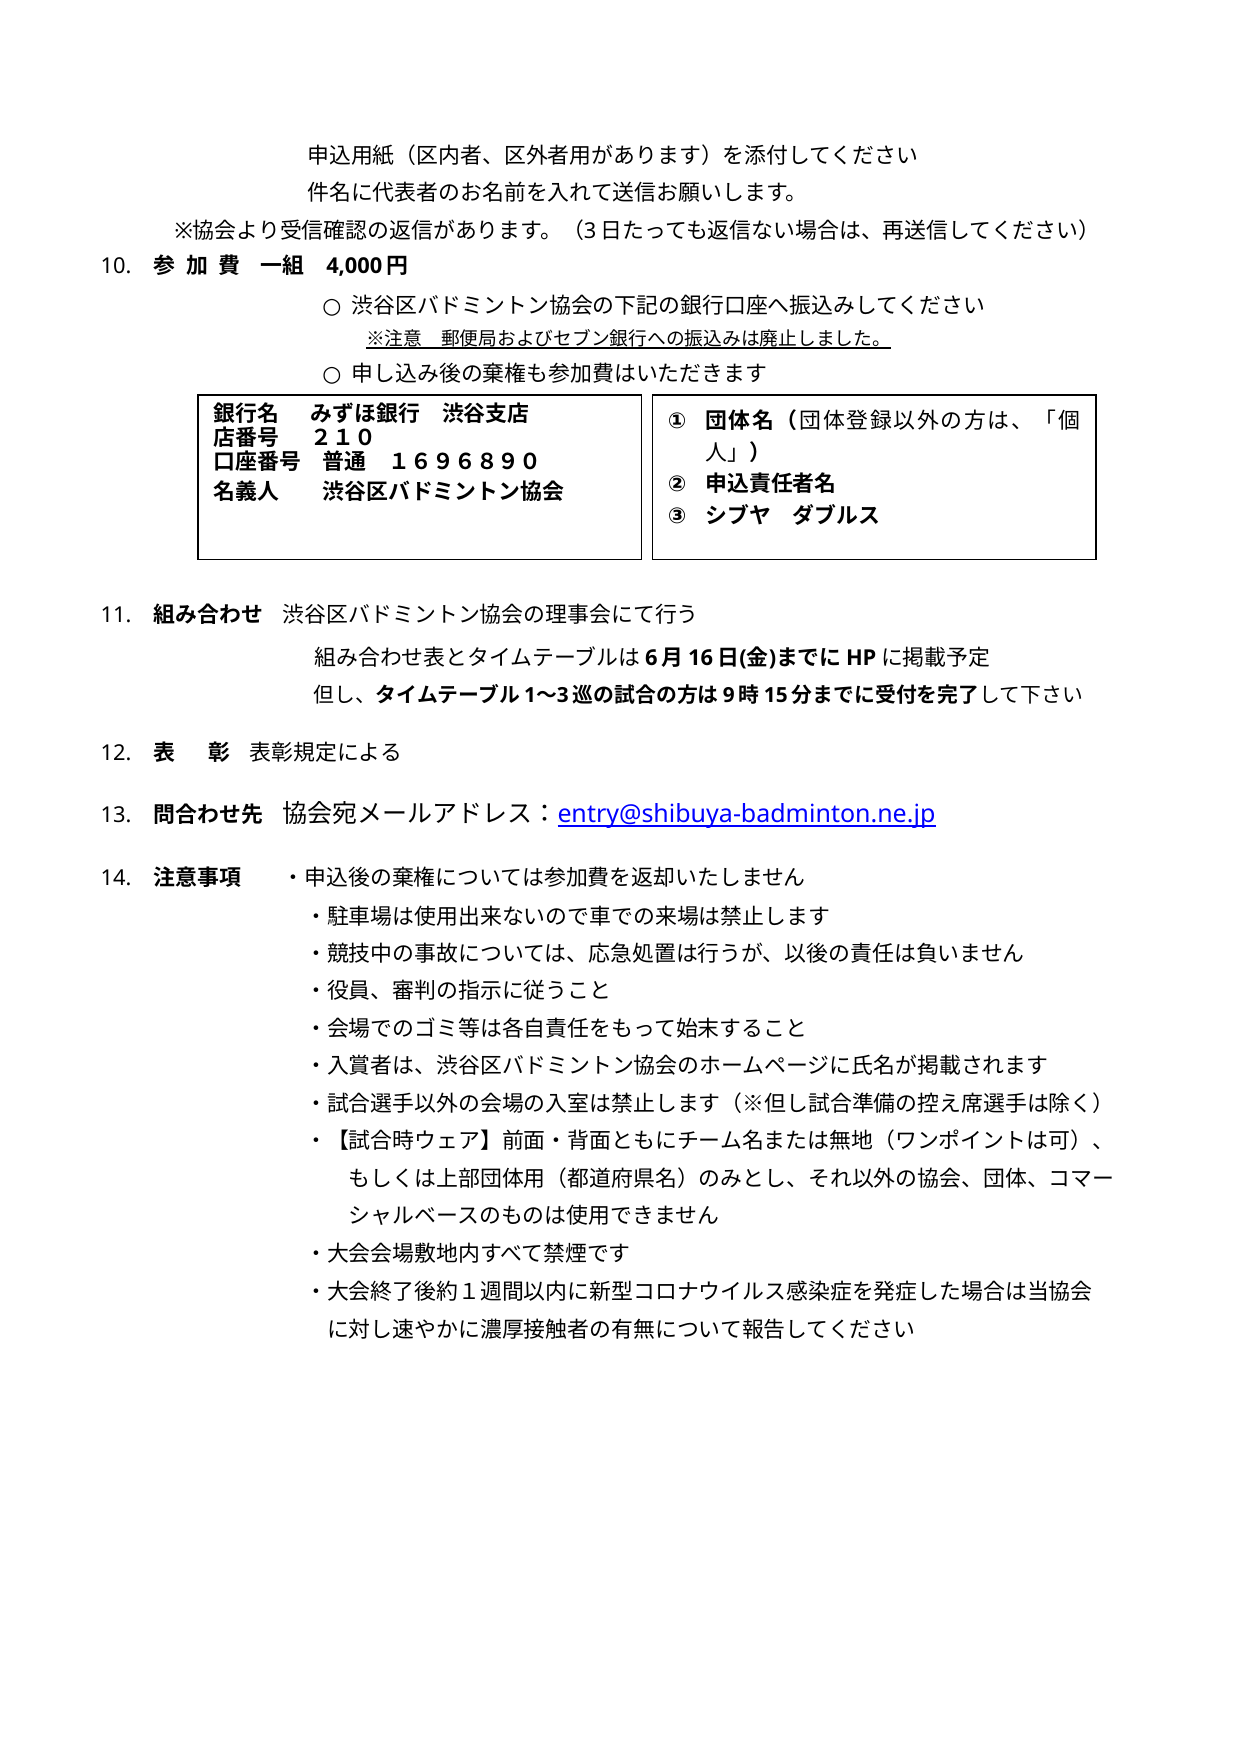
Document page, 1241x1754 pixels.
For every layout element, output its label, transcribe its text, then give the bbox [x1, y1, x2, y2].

list 渋谷区バドミントン協会の下記の銀行口座へ振込みしてください [322, 283, 1125, 321]
list 申し込み後の棄権も参加費はいただきます [322, 352, 1125, 389]
text 件名に代表者のお名前を入れて送信お願いします。 [100, 171, 1125, 208]
text 10. 参加費 一組 4,000円 [100, 246, 1110, 283]
text もしくは上部団体用（都道府県名）のみとし、それ以外の協会、団体、コマーシャルベースのものは使用できません [349, 1156, 1125, 1231]
text 申込用紙（区内者、区外者用があります）を添付してください [100, 133, 1125, 171]
text ※協会より受信確認の返信があります。（3日たっても返信ない場合は、再送信してください） [100, 208, 1125, 246]
text ・入賞者は、渋谷区バドミントン協会のホームページに氏名が掲載されます [174, 1043, 1125, 1081]
text 11. 組み合わせ 渋谷区バドミントン協会の理事会にて行う [100, 573, 1125, 635]
text ・駐車場は使用出来ないので車での来場は禁止します [130, 898, 1125, 931]
text ・大会会場敷地内すべて禁煙です [130, 1231, 1125, 1268]
text ・試合選手以外の会場の入室は禁止します（※但し試合準備の控え席選手は除く） [174, 1081, 1125, 1118]
text 12. 表彰 表彰規定による [100, 710, 1125, 773]
text ・役員、審判の指示に従うこと [130, 968, 1125, 1006]
text 組み合わせ表とタイムテーブルは6月16日(金)までにHPに掲載予定 [292, 635, 1125, 673]
text ・大会終了後約１週間以内に新型コロナウイルス感染症を発症した場合は当協会に対し速やかに濃厚接触者の有無について報告してください [305, 1268, 1110, 1343]
text ※注意 郵便局およびセブン銀行への振込みは廃止しました。 [322, 321, 1125, 352]
text ・競技中の事故については、応急処置は行うが、以後の責任は負いません [130, 931, 1125, 968]
text ・会場でのゴミ等は各自責任をもって始末すること [130, 1006, 1125, 1043]
text 但し、タイムテーブル1～3巡の試合の方は9時15分までに受付を完了して下さい [292, 673, 1125, 710]
text ・【試合時ウェア】前面・背面ともにチーム名または無地（ワンポイントは可）、 [130, 1118, 1125, 1156]
text 14. 注意事項 ・申込後の棄権については参加費を返却いたしません [100, 835, 1125, 898]
text 13. 問合わせ先 協会宛メールアドレス：entry@shibuya-badminton.ne.jp [100, 773, 1125, 835]
